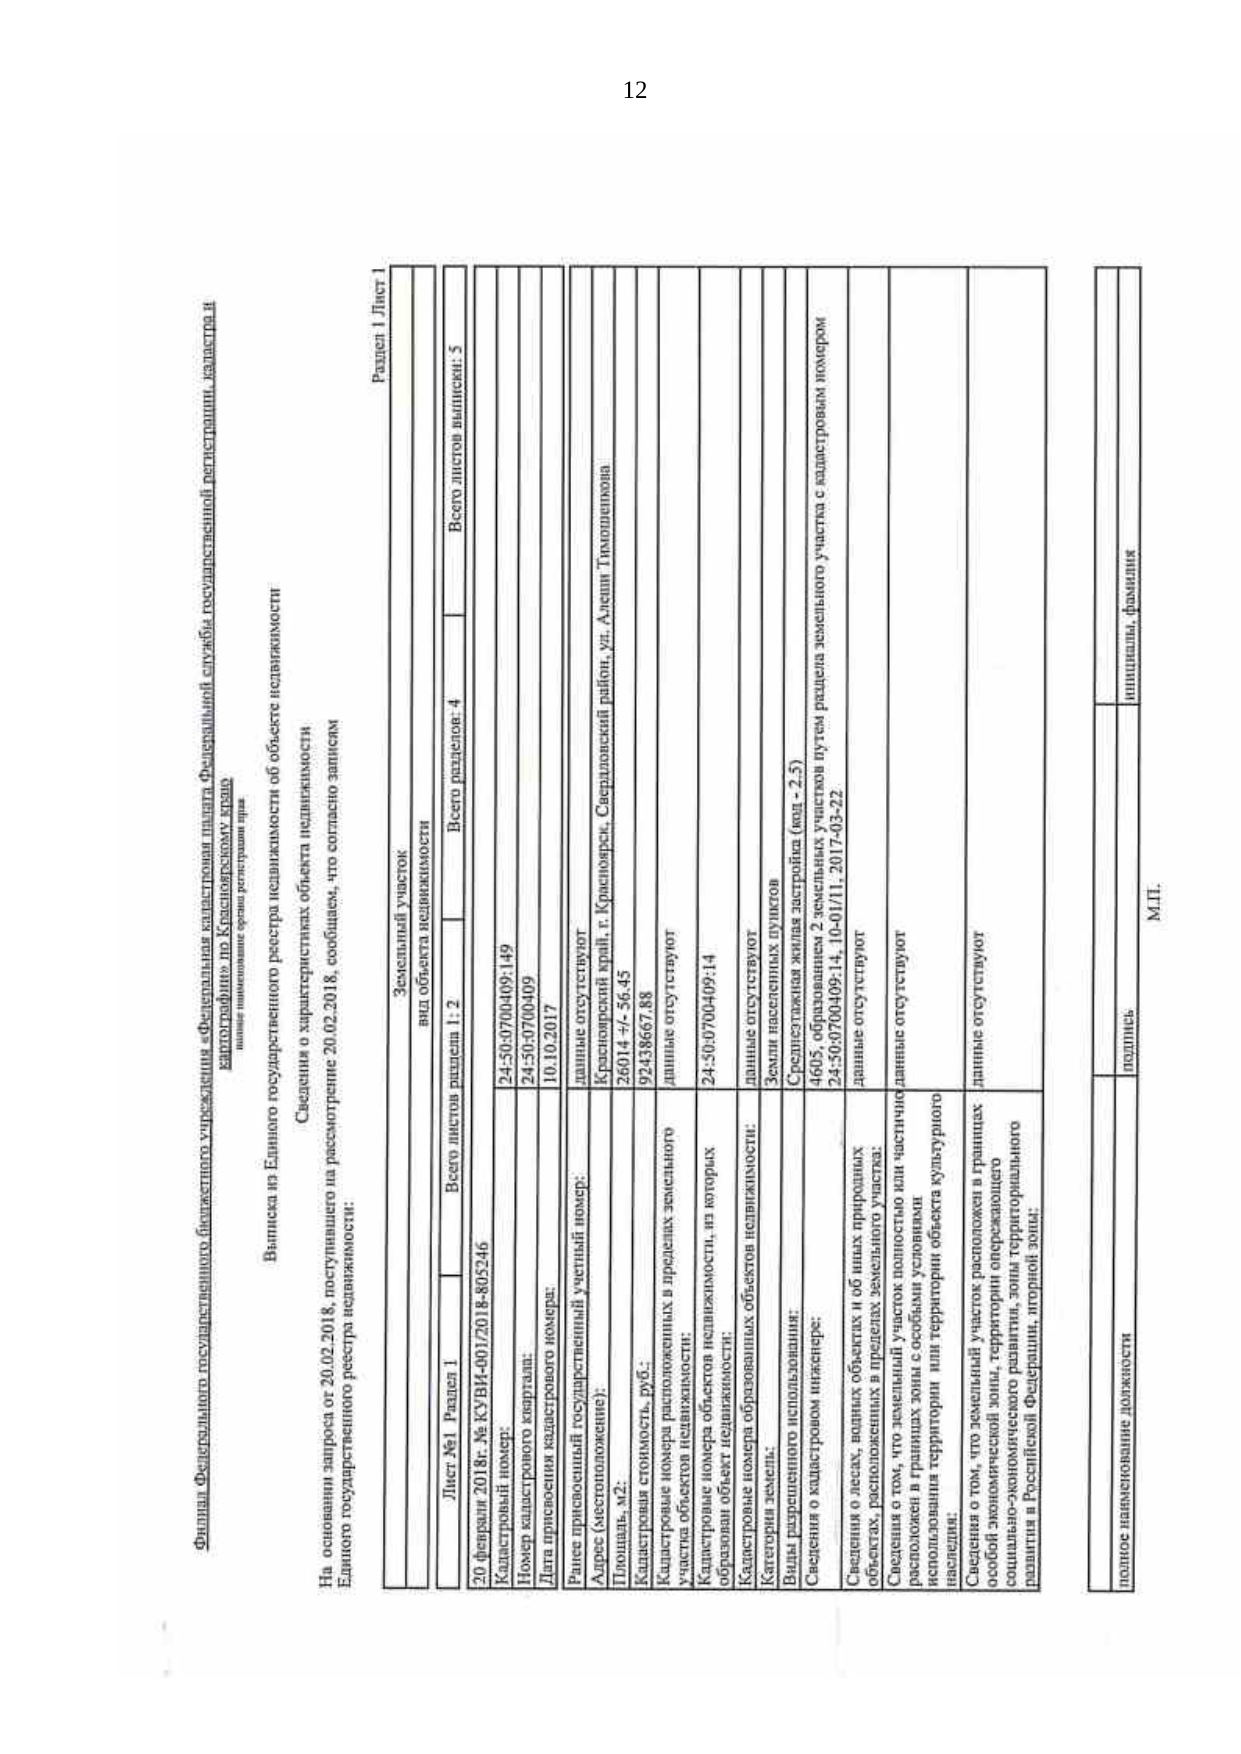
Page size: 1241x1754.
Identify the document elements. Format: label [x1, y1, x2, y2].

picture [118, 132, 1241, 1678]
